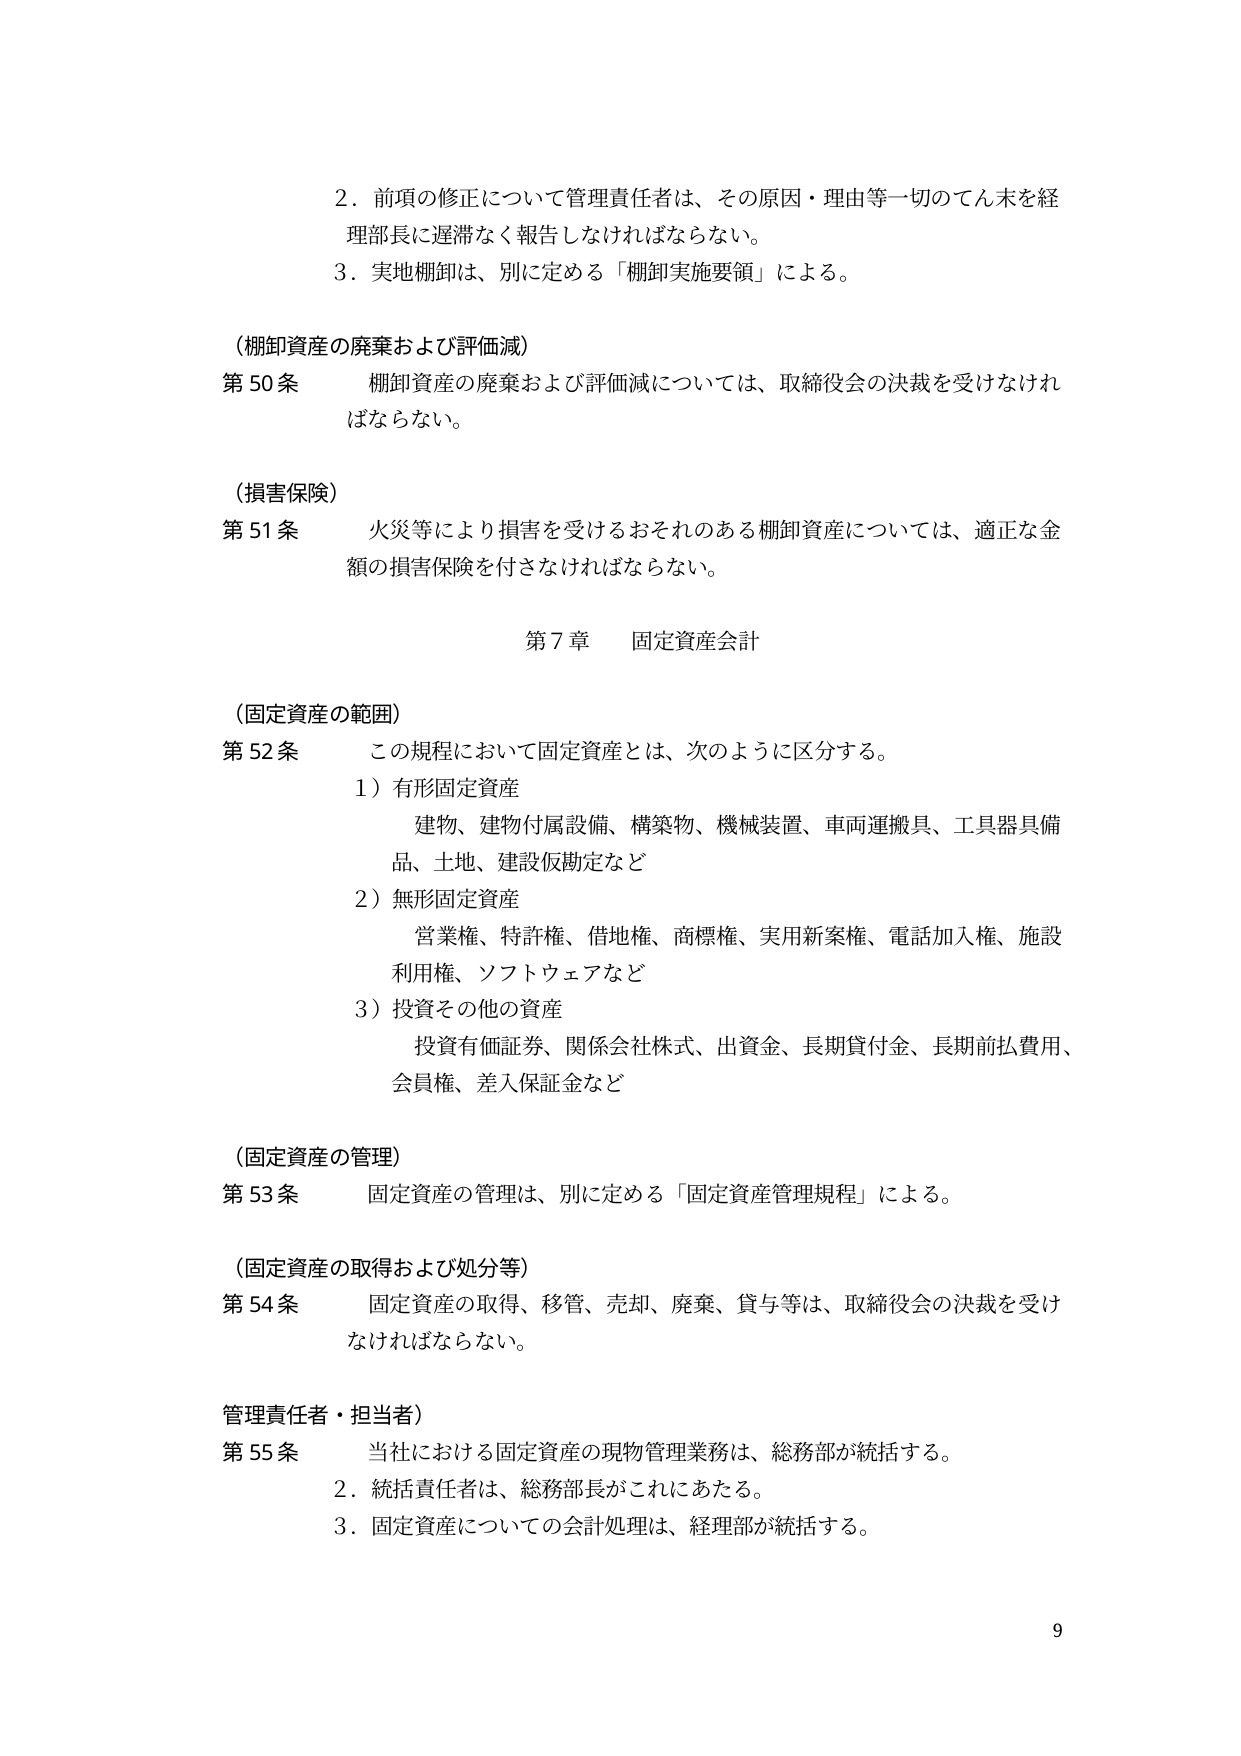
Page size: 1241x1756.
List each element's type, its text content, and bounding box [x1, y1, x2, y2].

text ２．前項の修正について管理責任者は、その原因・理由等一切のてん末を経理部長に遅滞なく報告しなければならない。 [223, 177, 1063, 251]
text （棚卸資産の廃棄および評価減） [223, 325, 1063, 362]
text 第７章 固定資産会計 [223, 620, 1063, 657]
text 営業権、特許権、借地権、商標権、実用新案権、電話加入権、施設利用権、ソフトウェアなど [350, 915, 1063, 988]
text 第54条 固定資産の取得、移管、売却、廃棄、貸与等は、取締役会の決裁を受けなければならない。 [223, 1283, 1063, 1357]
text ２）無形固定資産 [350, 878, 1063, 915]
text 管理責任者・担当者） [223, 1394, 1063, 1431]
text 第50条 棚卸資産の廃棄および評価減については、取締役会の決裁を受けなければならない。 [223, 362, 1063, 435]
text １）有形固定資産 [350, 767, 1063, 804]
text （損害保険） [223, 472, 1063, 509]
text （固定資産の管理） [223, 1136, 1063, 1173]
text 建物、建物付属設備、構築物、機械装置、車両運搬具、工具器具備品、土地、建設仮勘定など [350, 804, 1063, 878]
text （固定資産の範囲） [223, 693, 1063, 730]
text ３．固定資産についての会計処理は、経理部が統括する。 [223, 1505, 1063, 1542]
text （固定資産の取得および処分等） [223, 1247, 1063, 1283]
text ３．実地棚卸は、別に定める「棚卸実施要領」による。 [223, 251, 1063, 288]
text 第51条 火災等により損害を受けるおそれのある棚卸資産については、適正な金額の損害保険を付さなければならない。 [223, 509, 1063, 583]
text ３）投資その他の資産 [350, 988, 1063, 1025]
text ２．統括責任者は、総務部長がこれにあたる。 [223, 1468, 1063, 1505]
text 第55条 当社における固定資産の現物管理業務は、総務部が統括する。 [223, 1431, 1063, 1468]
text 第53条 固定資産の管理は、別に定める「固定資産管理規程」による。 [223, 1173, 1063, 1210]
text 第52条 この規程において固定資産とは、次のように区分する。 [223, 730, 1063, 767]
text 投資有価証券、関係会社株式、出資金、長期貸付金、長期前払費用、会員権、差入保証金など [350, 1025, 1063, 1099]
